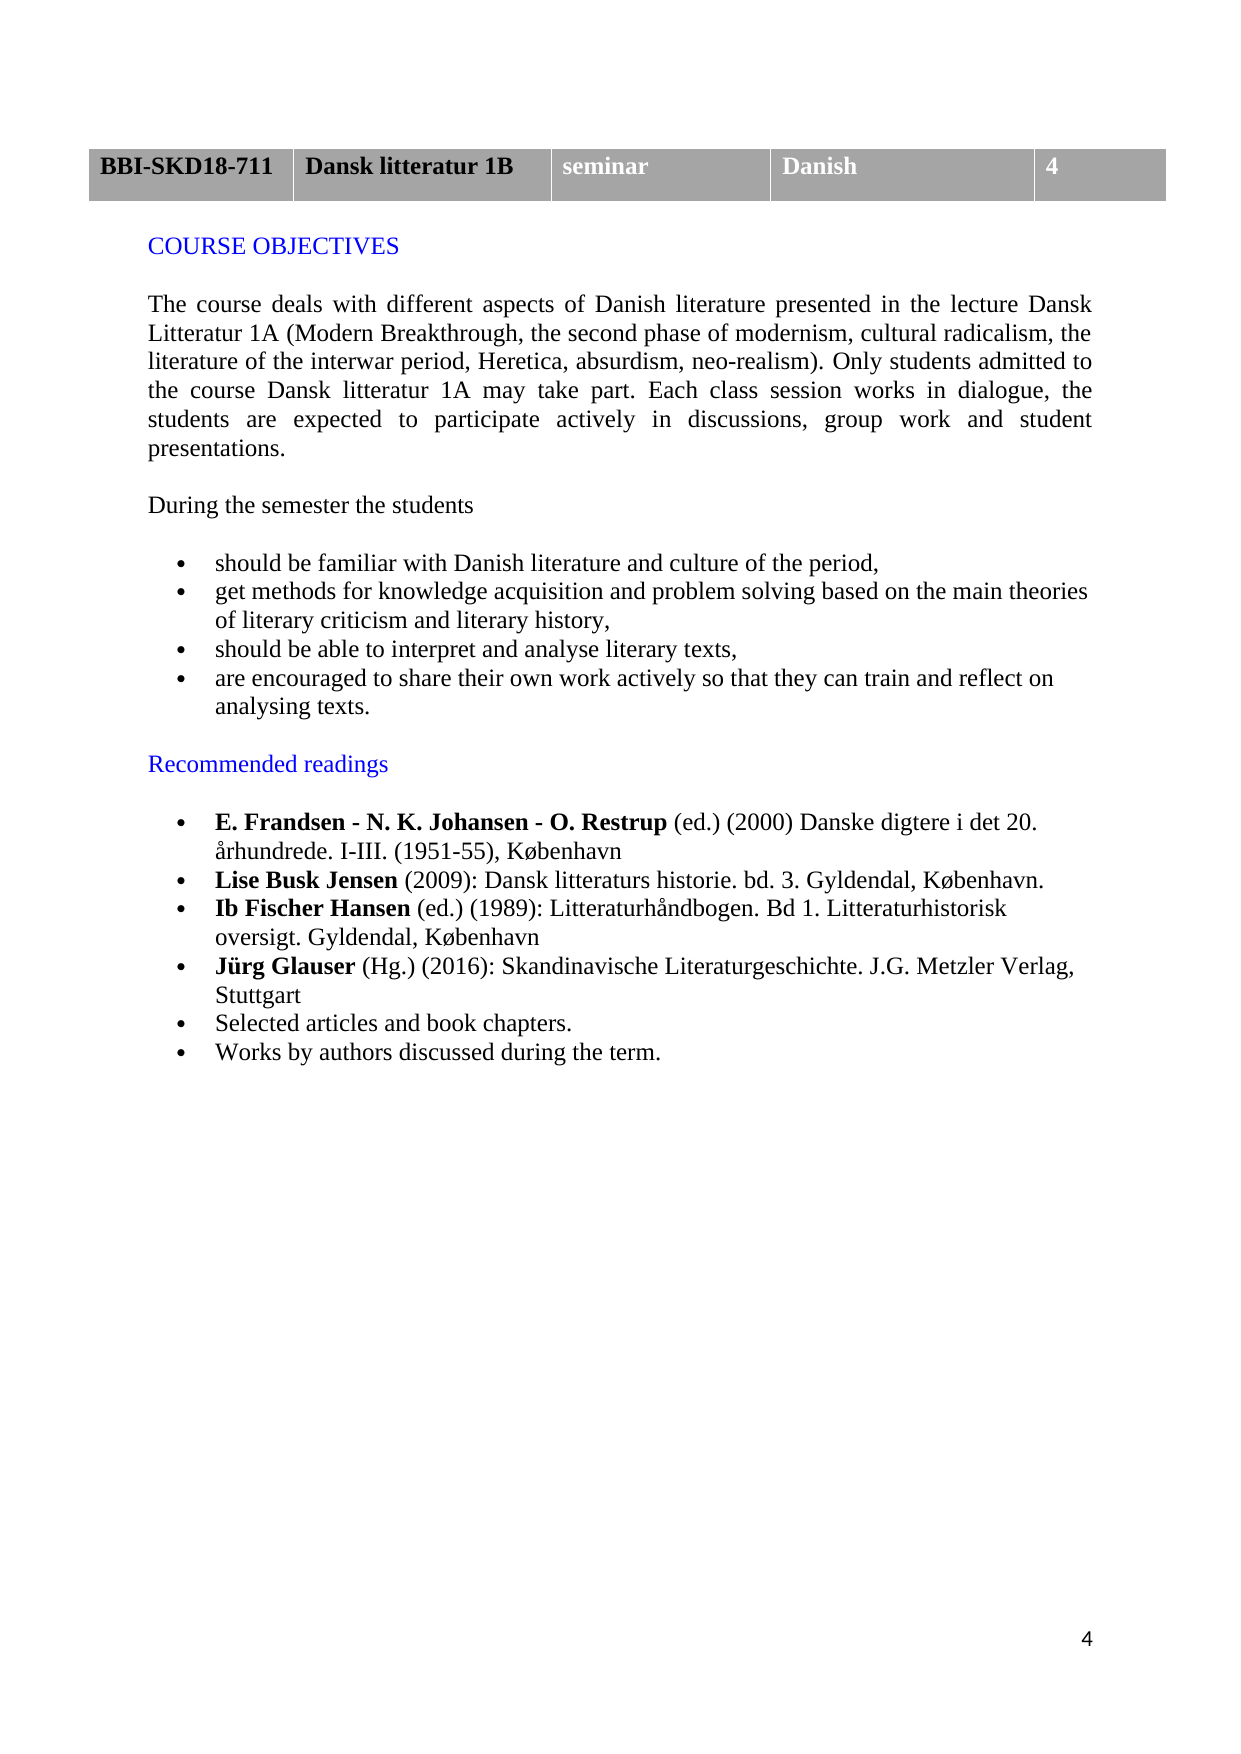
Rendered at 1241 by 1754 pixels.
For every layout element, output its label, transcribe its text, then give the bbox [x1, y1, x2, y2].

table_header seminar [552, 149, 770, 201]
list Jürg Glauser (Hg.) (2016): Skandinavische Literaturgeschichte. J.G. Metzler Verlag, Stuttgart [177, 951, 1093, 1008]
text During the semester the students [148, 490, 1093, 519]
list Lise Busk Jensen (2009): Dansk litteraturs historie. bd. 3. Gyldendal, København. [177, 865, 1093, 893]
list Ib Fischer Hansen (ed.) (1989): Litteraturhåndbogen. Bd 1. Litteraturhistorisk oversigt. Gyldendal, København [177, 893, 1093, 951]
list should be familiar with Danish literature and culture of the period, [177, 548, 1093, 576]
list get methods for knowledge acquisition and problem solving based on the main theories of literary criticism and literary history, [177, 576, 1093, 634]
list E. Frandsen - N. K. Johansen - O. Restrup (ed.) (2000) Danske digtere i det 20. århundrede. I-. (1951-55), København [177, 807, 1093, 865]
list are encouraged to share their own work actively so that they can train and reflect on analysing texts. [177, 663, 1093, 720]
list should be able to interpret and analyse literary texts, [177, 634, 1093, 663]
table_header 4 [1035, 149, 1166, 201]
list Works by authors discussed during the term. [177, 1037, 1093, 1066]
text The course deals with different aspects of Danish literature presented in the lecture Dansk Litteratur 1A (Modern Breakthrough, the second phase of modernism, cultural radicalism, the literature of the interwar period, Heretica, absurdism, neo-realism). Only students admitted to the course Dansk litteratur 1A may take part. Each class session works in dialogue, the students are expected to participate actively in discussions, group work and student presentations. [148, 289, 1093, 461]
table_header Dansk litteratur 1B [294, 149, 551, 201]
text Recommended readings [148, 749, 1093, 778]
list Selected articles and book chapters. [177, 1008, 1093, 1037]
table_header Danish [771, 149, 1034, 201]
text COURSE OBJECTIVES [148, 231, 1093, 260]
table_header BBI-SKD18-711 [89, 149, 293, 201]
